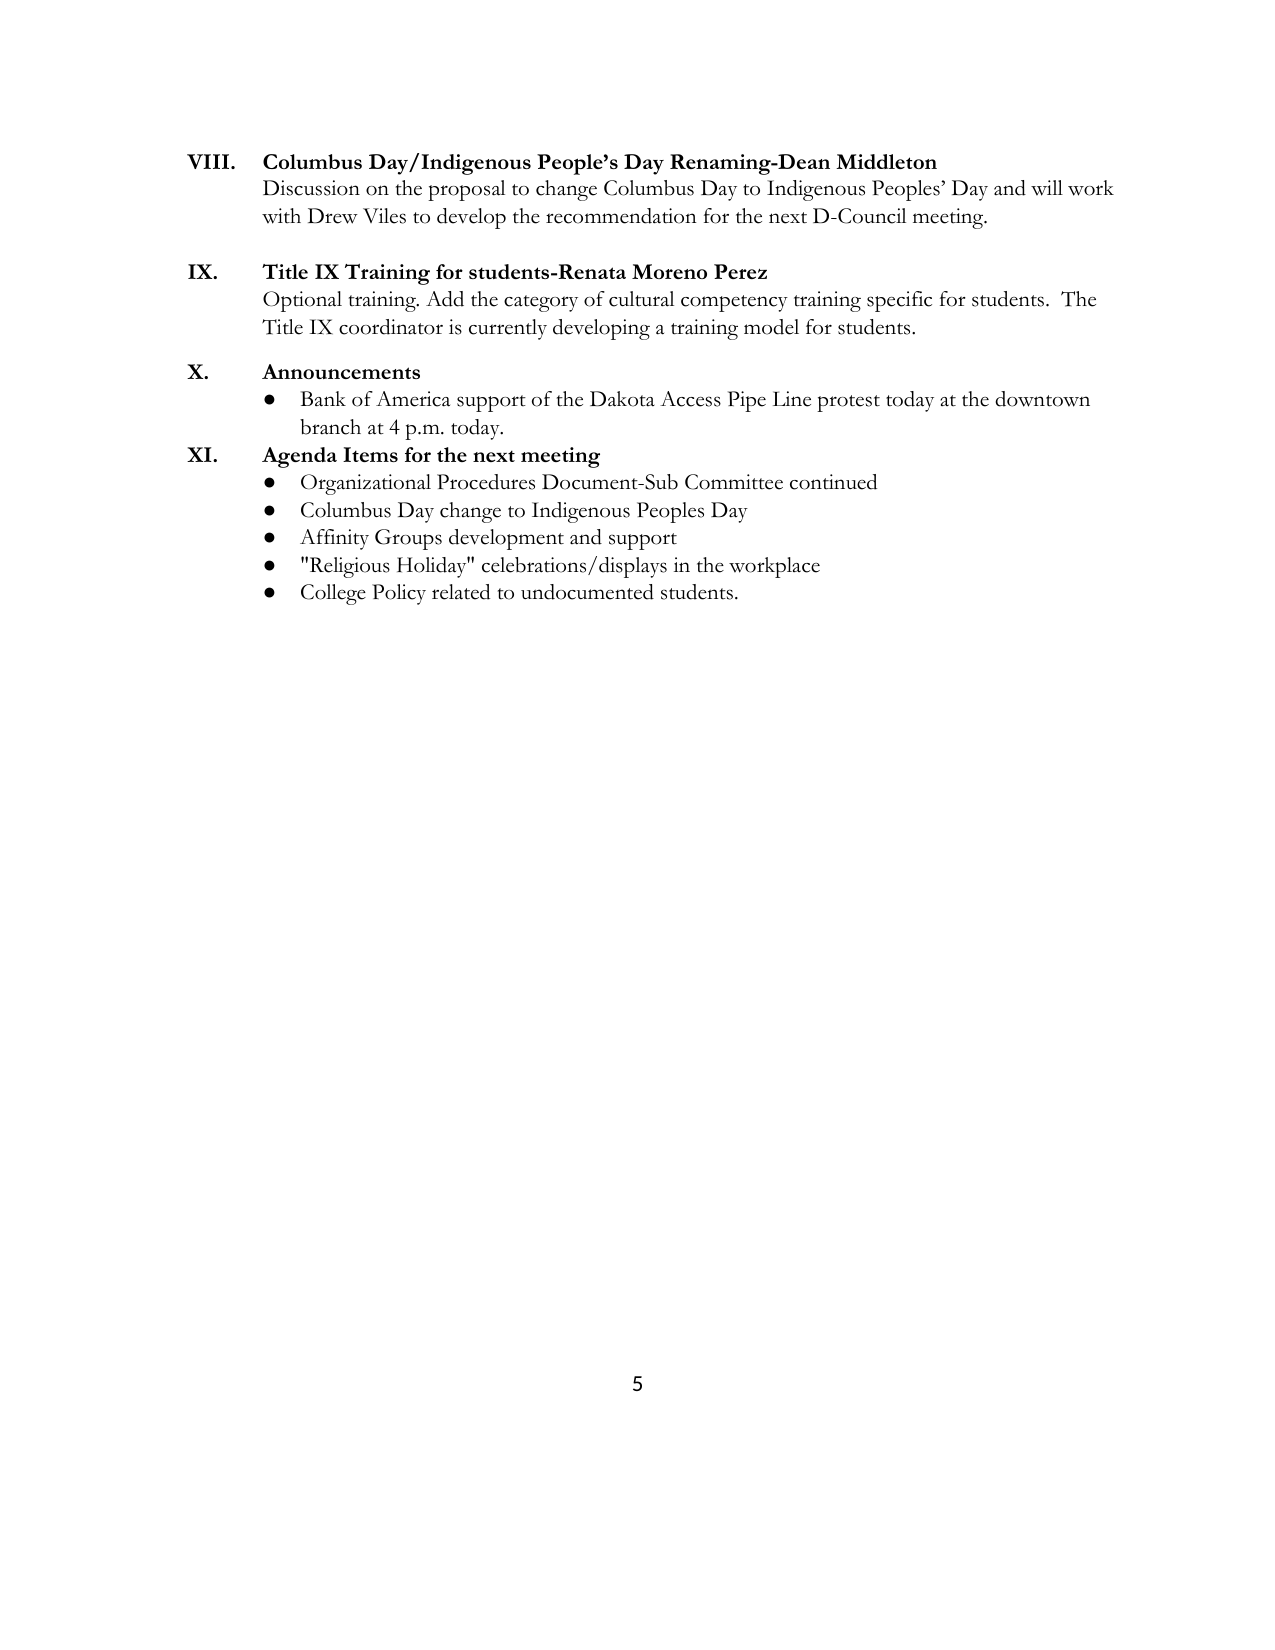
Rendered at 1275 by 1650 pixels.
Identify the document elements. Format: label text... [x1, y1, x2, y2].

list "Religious Holiday" celebrations/displays in the workplace [262, 551, 1125, 578]
text Discussion on the proposal to change Columbus Day to Indigenous Peoples’ Day and will work with Drew Viles to develop the recommendation for the next D-Council meeting. [262, 176, 1125, 229]
list Affinity Groups development and support [262, 523, 1125, 551]
list Title IX Training for students-Renata Moreno Perez [187, 259, 1125, 285]
list Announcements [187, 359, 1125, 385]
list Columbus Day/Indigenous People’s Day Renaming-Dean Middleton [187, 150, 1125, 176]
list College Policy related to undocumented students. [262, 578, 1125, 606]
list Agenda Items for the next meeting [187, 442, 1125, 468]
list Bank of America support of the Dakota Access Pipe Line protest today at the downtown branch at 4 p.m. today. [262, 385, 1125, 441]
text Optional training. Add the category of cultural competency training specific for students. The Title IX coordinator is currently developing a training model for students. [262, 287, 1125, 341]
list Organizational Procedures Document-Sub Committee continued [262, 468, 1125, 496]
list Columbus Day change to Indigenous Peoples Day [262, 496, 1125, 523]
